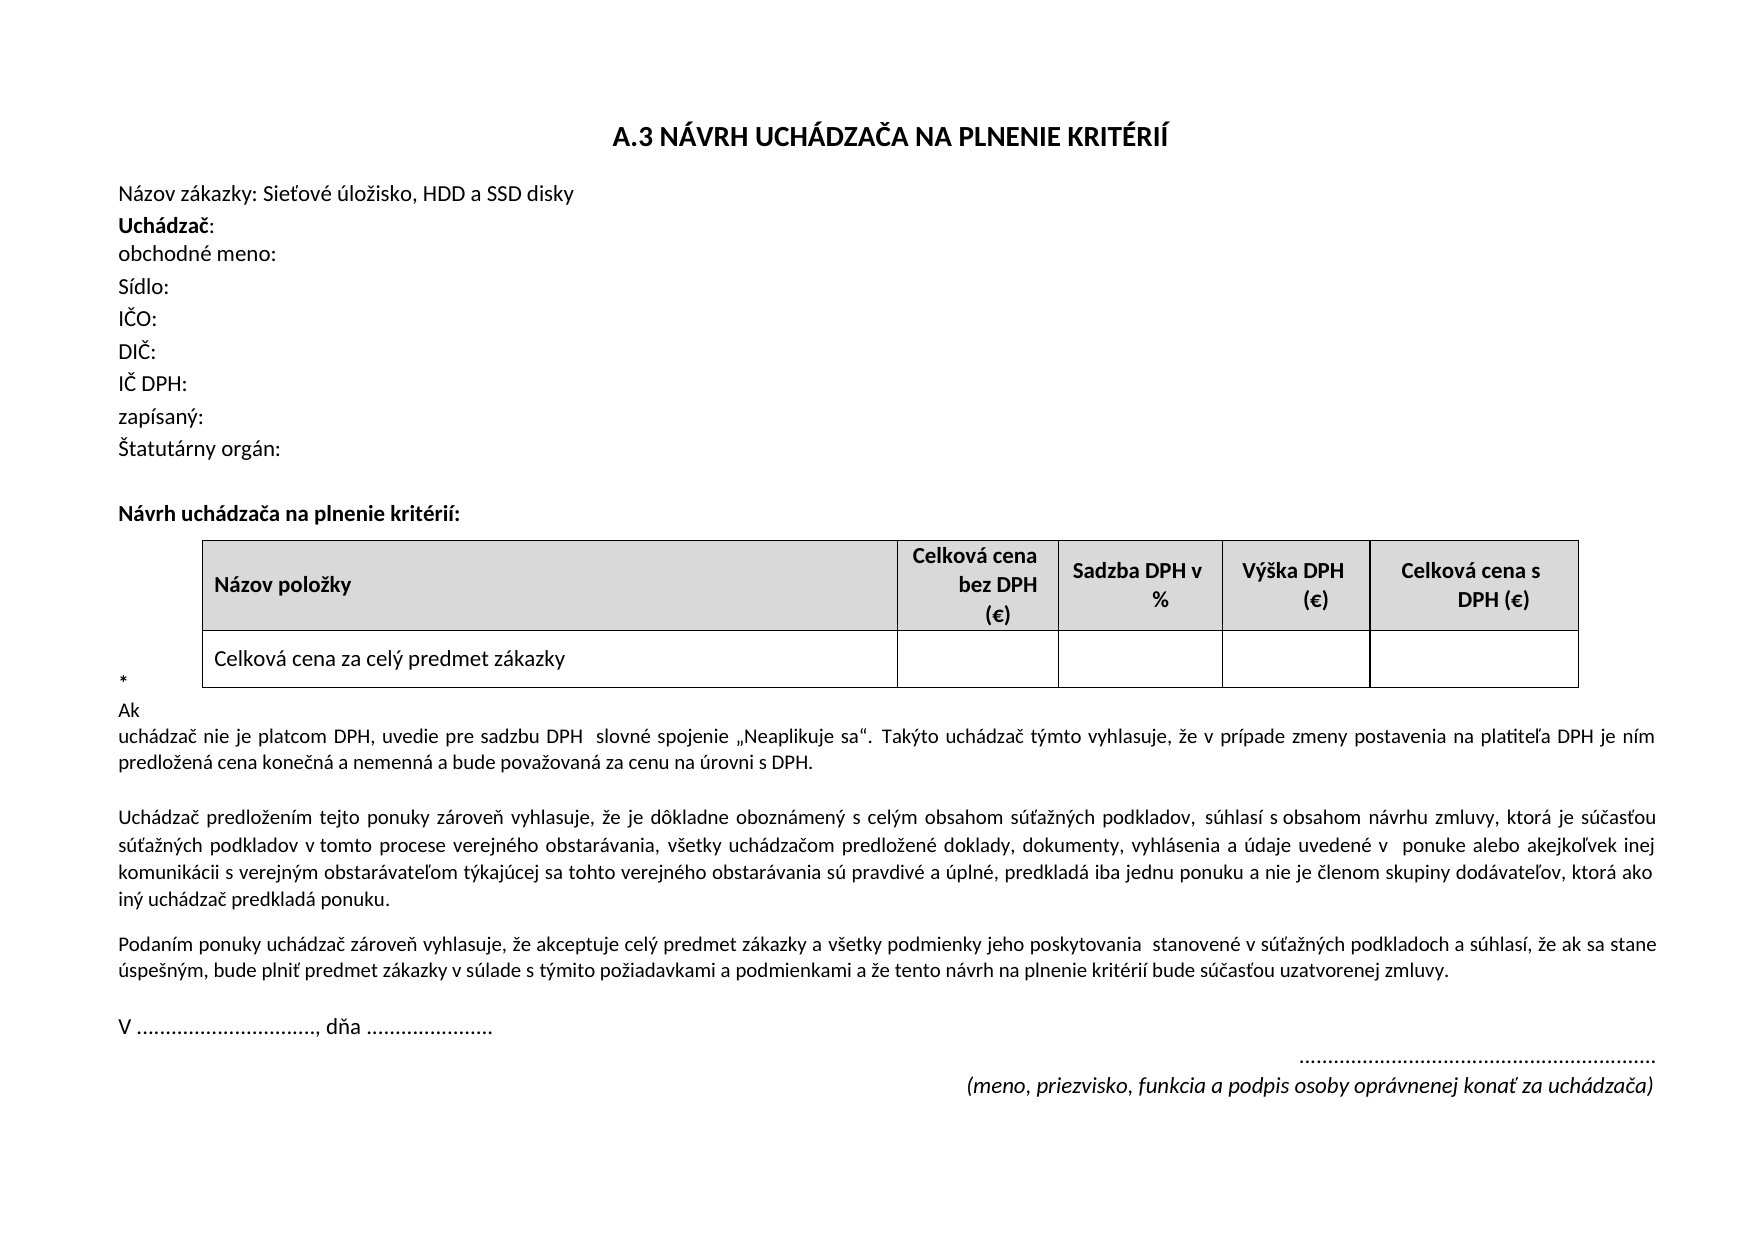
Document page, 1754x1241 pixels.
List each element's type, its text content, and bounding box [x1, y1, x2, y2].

text .............................................................. [118, 1041, 1657, 1069]
table_header Celková cena s DPH (€) [1371, 541, 1578, 630]
text (meno, priezvisko, funkcia a podpis osoby oprávnenej konať za uchádzača) [118, 1071, 1657, 1099]
table_header Sadzba DPH v % [1059, 541, 1222, 630]
table_cell Celková cena za celý predmet zákazky [203, 631, 897, 687]
text Štatutárny orgán: [118, 434, 1657, 462]
text IČO: [118, 304, 1657, 332]
text IČ DPH: [118, 369, 1657, 397]
text obchodné meno: [118, 239, 1657, 267]
text Návrh uchádzača na plnenie kritérií: [118, 499, 1663, 527]
text DIČ: [118, 337, 1657, 365]
text Podaním ponuky uchádzač zároveň vyhlasuje, že akceptuje celý predmet zákazky a všetky podmienky jeho poskytovania stanovené v súťažných podkladoch a súhlasí, že ak sa stane úspešným, bude plniť predmet zákazky v súlade s týmito požiadavkami a podmienkami a že tento návrh na plnenie kritérií bude súčasťou uzatvorenej zmluvy. [118, 931, 1657, 982]
text V ..............................., dňa ...................... [118, 1012, 1657, 1040]
text zapísaný: [118, 402, 1657, 430]
table_cell [898, 631, 1058, 687]
table_cell [1059, 631, 1222, 687]
text Uchádzač predložením tejto ponuky zároveň vyhlasuje, že je dôkladne oboznámený s celým obsahom súťažných podkladov, súhlasí s obsahom návrhu zmluvy, ktorá je súčasťou súťažných podkladov v tomto procese verejného obstarávania, všetky uchádzačom predložené doklady, dokumenty, vyhlásenia a údaje uvedené v ponuke alebo akejkoľvek inej komunikácii s verejným obstarávateľom týkajúcej sa tohto verejného obstarávania sú pravdivé a úplné, predkladá iba jednu ponuku a nie je členom skupiny dodávateľov, ktorá ako iný uchádzač predkladá ponuku. [118, 804, 1657, 912]
table_cell [1223, 631, 1369, 687]
text Uchádzač: [118, 211, 1663, 239]
text Sídlo: [118, 272, 1657, 300]
table_cell [1371, 631, 1578, 687]
text * [118, 670, 1657, 696]
table_header Výška DPH (€) [1223, 541, 1369, 630]
text Názov zákazky: Sieťové úložisko, HDD a SSD disky [118, 179, 1657, 207]
table_header Názov položky [203, 541, 897, 630]
text A.3 Návrh uchádzača na plnenie kritérií [118, 118, 1663, 154]
text Ak uchádzač nie je platcom DPH, uvedie pre sadzbu DPH slovné spojenie „Neaplikuje sa“. Takýto uchádzač týmto vyhlasuje, že v prípade zmeny postavenia na platiteľa DPH je ním predložená cena konečná a nemenná a bude považovaná za cenu na úrovni s DPH. [118, 697, 1657, 774]
table_header Celková cena bez DPH (€) [898, 541, 1058, 630]
